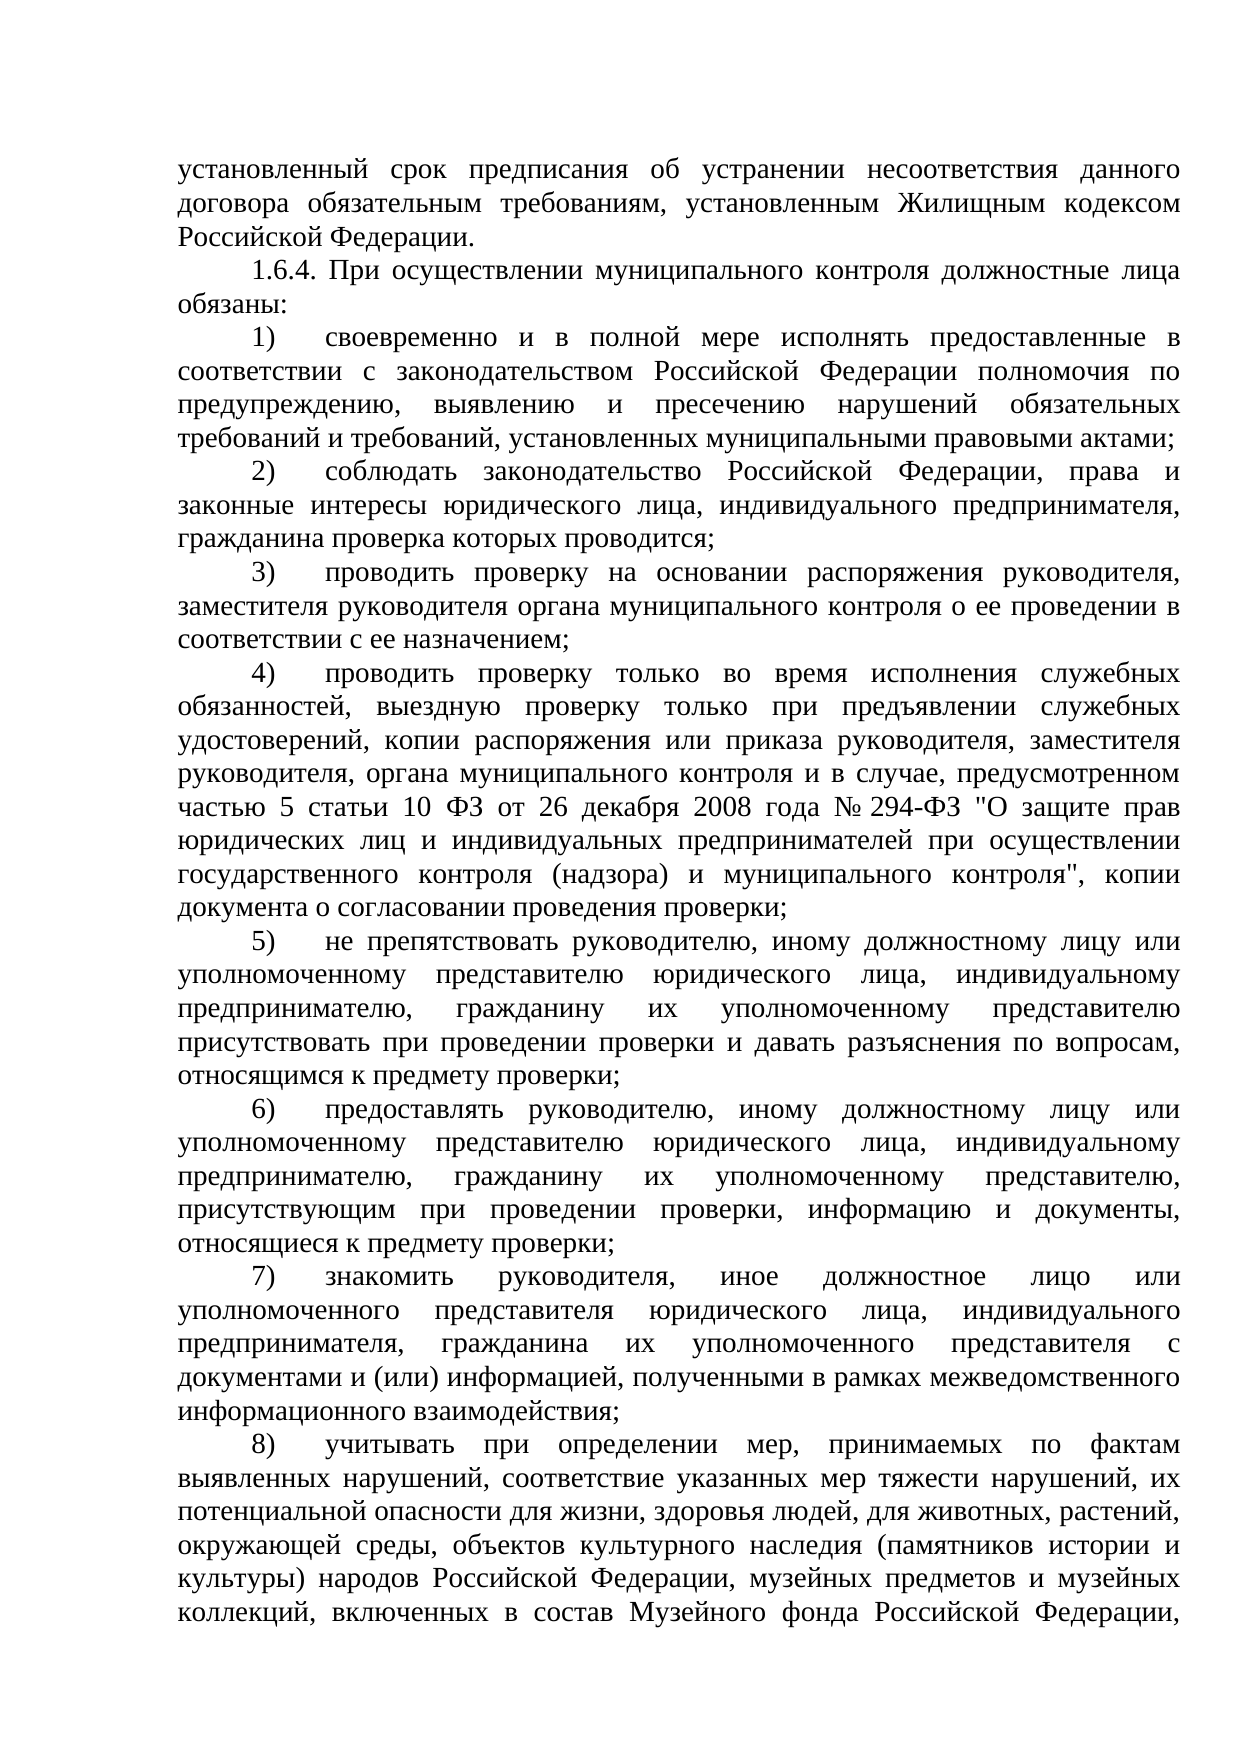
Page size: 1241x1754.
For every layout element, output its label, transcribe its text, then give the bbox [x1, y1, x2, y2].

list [177, 1426, 1181, 1627]
list предоставлять руководителю, иному должностному лицу или уполномоченному представителю юридического лица, индивидуальному предпринимателю, гражданину их уполномоченному представителю, присутствующим при проведении проверки, информацию и документы, относящиеся к предмету проверки; [177, 1091, 1181, 1258]
list проводить проверку только во время исполнения служебных обязанностей, выездную проверку только при предъявлении служебных удостоверений, копии распоряжения или приказа руководителя, заместителя руководителя, органа муниципального контроля и в случае, предусмотренном частью 5 статьи 10 ФЗ от 26 декабря 2008 года № 294-ФЗ "О защите прав юридических лиц и индивидуальных предпринимателей при осуществлении государственного контроля (надзора) и муниципального контроля", копии документа о согласовании проведения проверки; [177, 655, 1181, 923]
list своевременно и в полной мере исполнять предоставленные в соответствии с законодательством Российской Федерации полномочия по предупреждению, выявлению и пресечению нарушений обязательных требований и требований, установленных муниципальными правовыми актами; [177, 319, 1181, 453]
text 1.6.4. При осуществлении муниципального контроля должностные лица обязаны: [177, 252, 1181, 319]
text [177, 152, 1181, 252]
list не препятствовать руководителю, иному должностному лицу или уполномоченному представителю юридического лица, индивидуальному предпринимателю, гражданину их уполномоченному представителю присутствовать при проведении проверки и давать разъяснения по вопросам, относящимся к предмету проверки; [177, 923, 1181, 1091]
list проводить проверку на основании распоряжения руководителя, заместителя руководителя органа муниципального контроля о ее проведении в соответствии с ее назначением; [177, 554, 1181, 655]
list знакомить руководителя, иное должностное лицо или уполномоченного представителя юридического лица, индивидуального предпринимателя, гражданина их уполномоченного представителя с документами и (или) информацией, полученными в рамках межведомственного информационного взаимодействия; [177, 1258, 1181, 1426]
list соблюдать законодательство Российской Федерации, права и законные интересы юридического лица, индивидуального предпринимателя, гражданина проверка которых проводится; [177, 453, 1181, 554]
